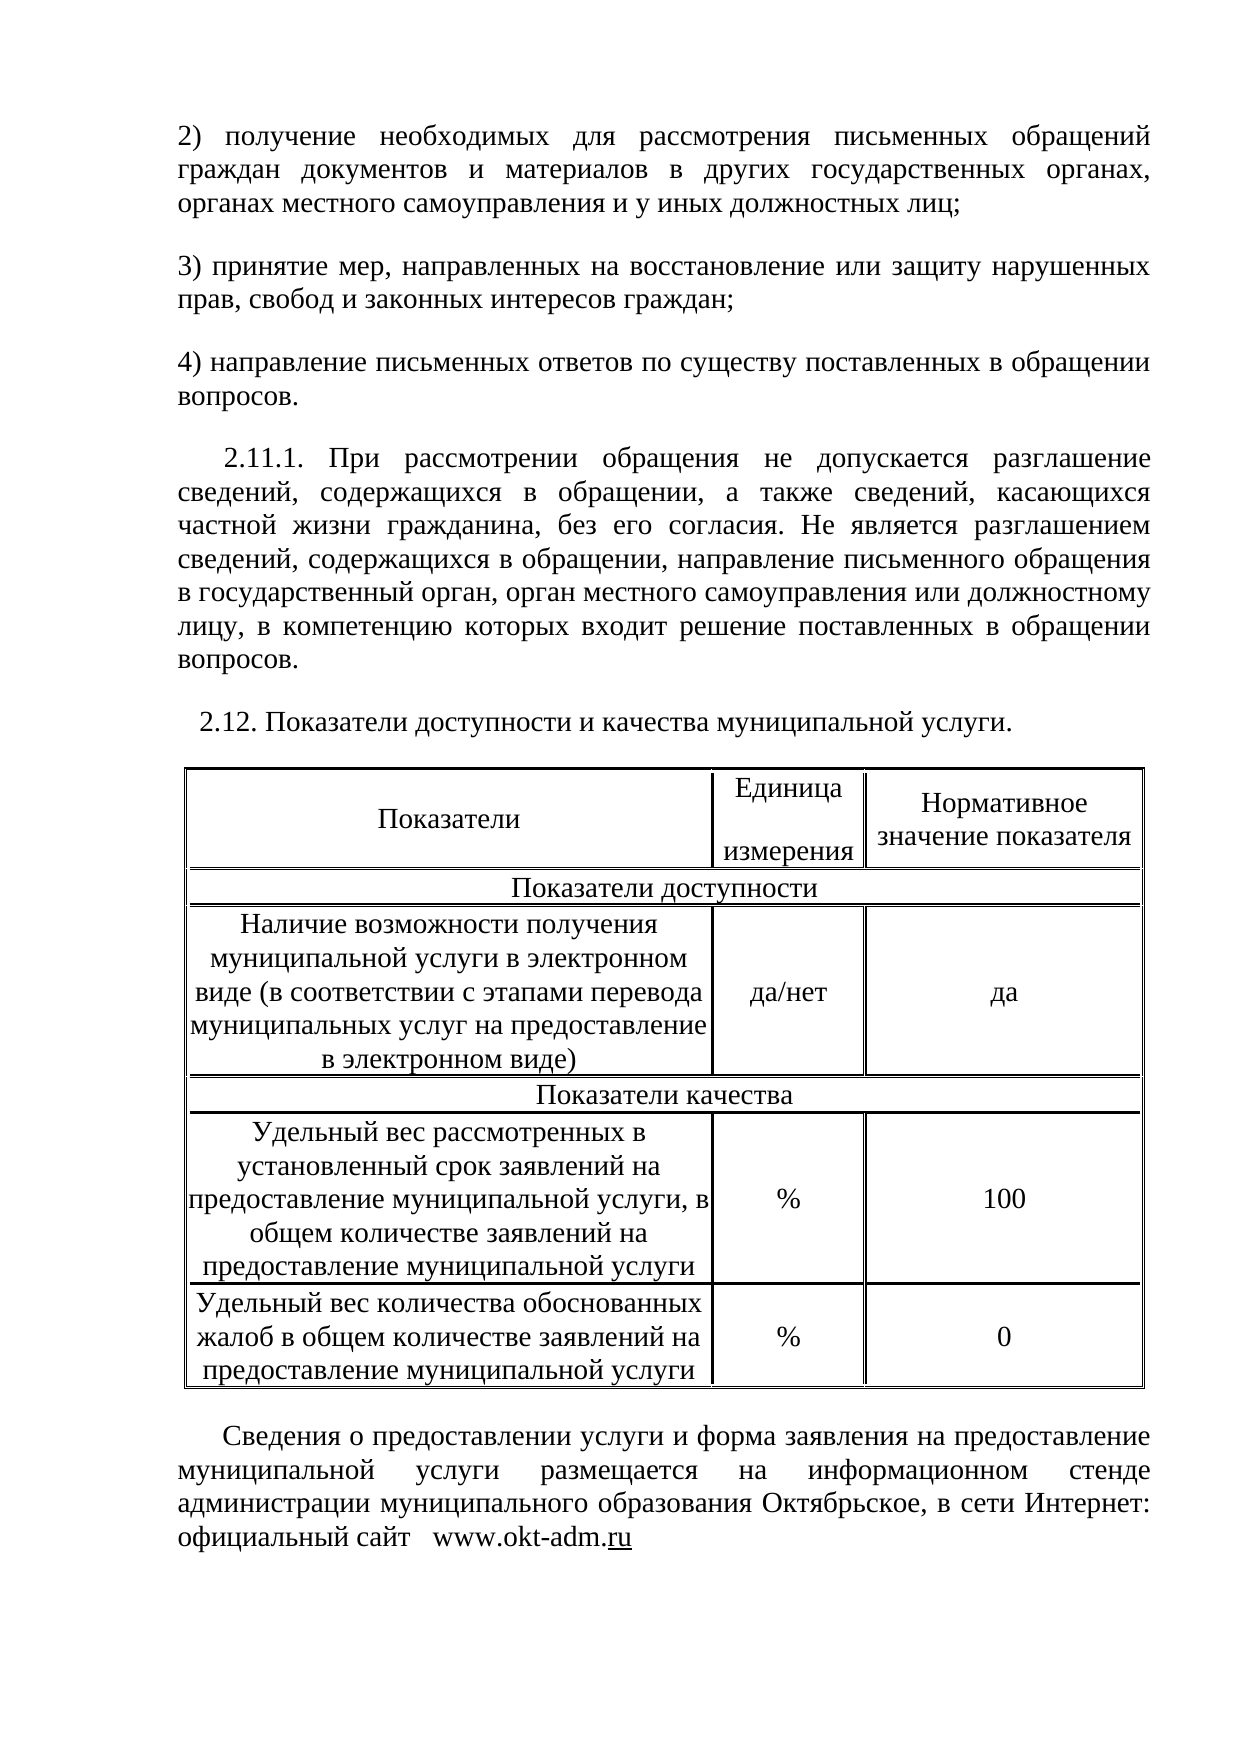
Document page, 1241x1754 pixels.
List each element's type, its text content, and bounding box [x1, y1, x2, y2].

table_cell Наличие возможности получения муниципальной услуги в электронном виде (в соответствии с этапами перевода муниципальных услуг на предоставление в электронном виде) [187, 903, 711, 1074]
table_cell % [714, 1114, 863, 1282]
table_cell да [867, 903, 1142, 1074]
text 2) получение необходимых для рассмотрения письменных обращений граждан документов и материалов в других государственных органах, органах местного самоуправления и у иных должностных лиц; [177, 118, 1152, 219]
text 3) принятие мер, направленных на восстановление или защиту нарушенных прав, свобод и законных интересов граждан; [177, 248, 1152, 315]
text 2.12. Показатели доступности и качества муниципальной услуги. [177, 704, 1152, 738]
table_cell да/нет [714, 907, 863, 1074]
table_cell Показатели качества [187, 1074, 1142, 1111]
table_cell Показатели доступности [185, 867, 1143, 903]
table_header Показатели [187, 769, 712, 867]
table_cell % [712, 1282, 865, 1386]
table_cell Удельный вес количества обоснованных жалоб в общем количестве заявлений на предоставление муниципальной услуги [187, 1282, 712, 1386]
table_cell 100 [867, 1111, 1142, 1282]
table_header Единица измерения [712, 769, 865, 867]
text Сведения о предоставлении услуги и форма заявления на предоставление муниципальной услуги размещается на информационном стенде администрации муниципального образования Октябрьское, в сети Интернет: официальный сайт www.okt-adm.ru [177, 1418, 1152, 1552]
table_cell Удельный вес рассмотренных в установленный срок заявлений на предоставление муниципальной услуги, в общем количестве заявлений на предоставление муниципальной услуги [187, 1111, 711, 1282]
table_header Нормативное значение показателя [865, 770, 1142, 867]
text 2.11.1. При рассмотрении обращения не допускается разглашение сведений, содержащихся в обращении, а также сведений, касающихся частной жизни гражданина, без его согласия. Не является разглашением сведений, содержащихся в обращении, направление письменного обращения в государственный орган, орган местного самоуправления или должностному лицу, в компетенцию которых входит решение поставленных в обращении вопросов. [177, 440, 1152, 675]
text 4) направление письменных ответов по существу поставленных в обращении вопросов. [177, 344, 1152, 411]
table_cell 0 [865, 1282, 1142, 1386]
